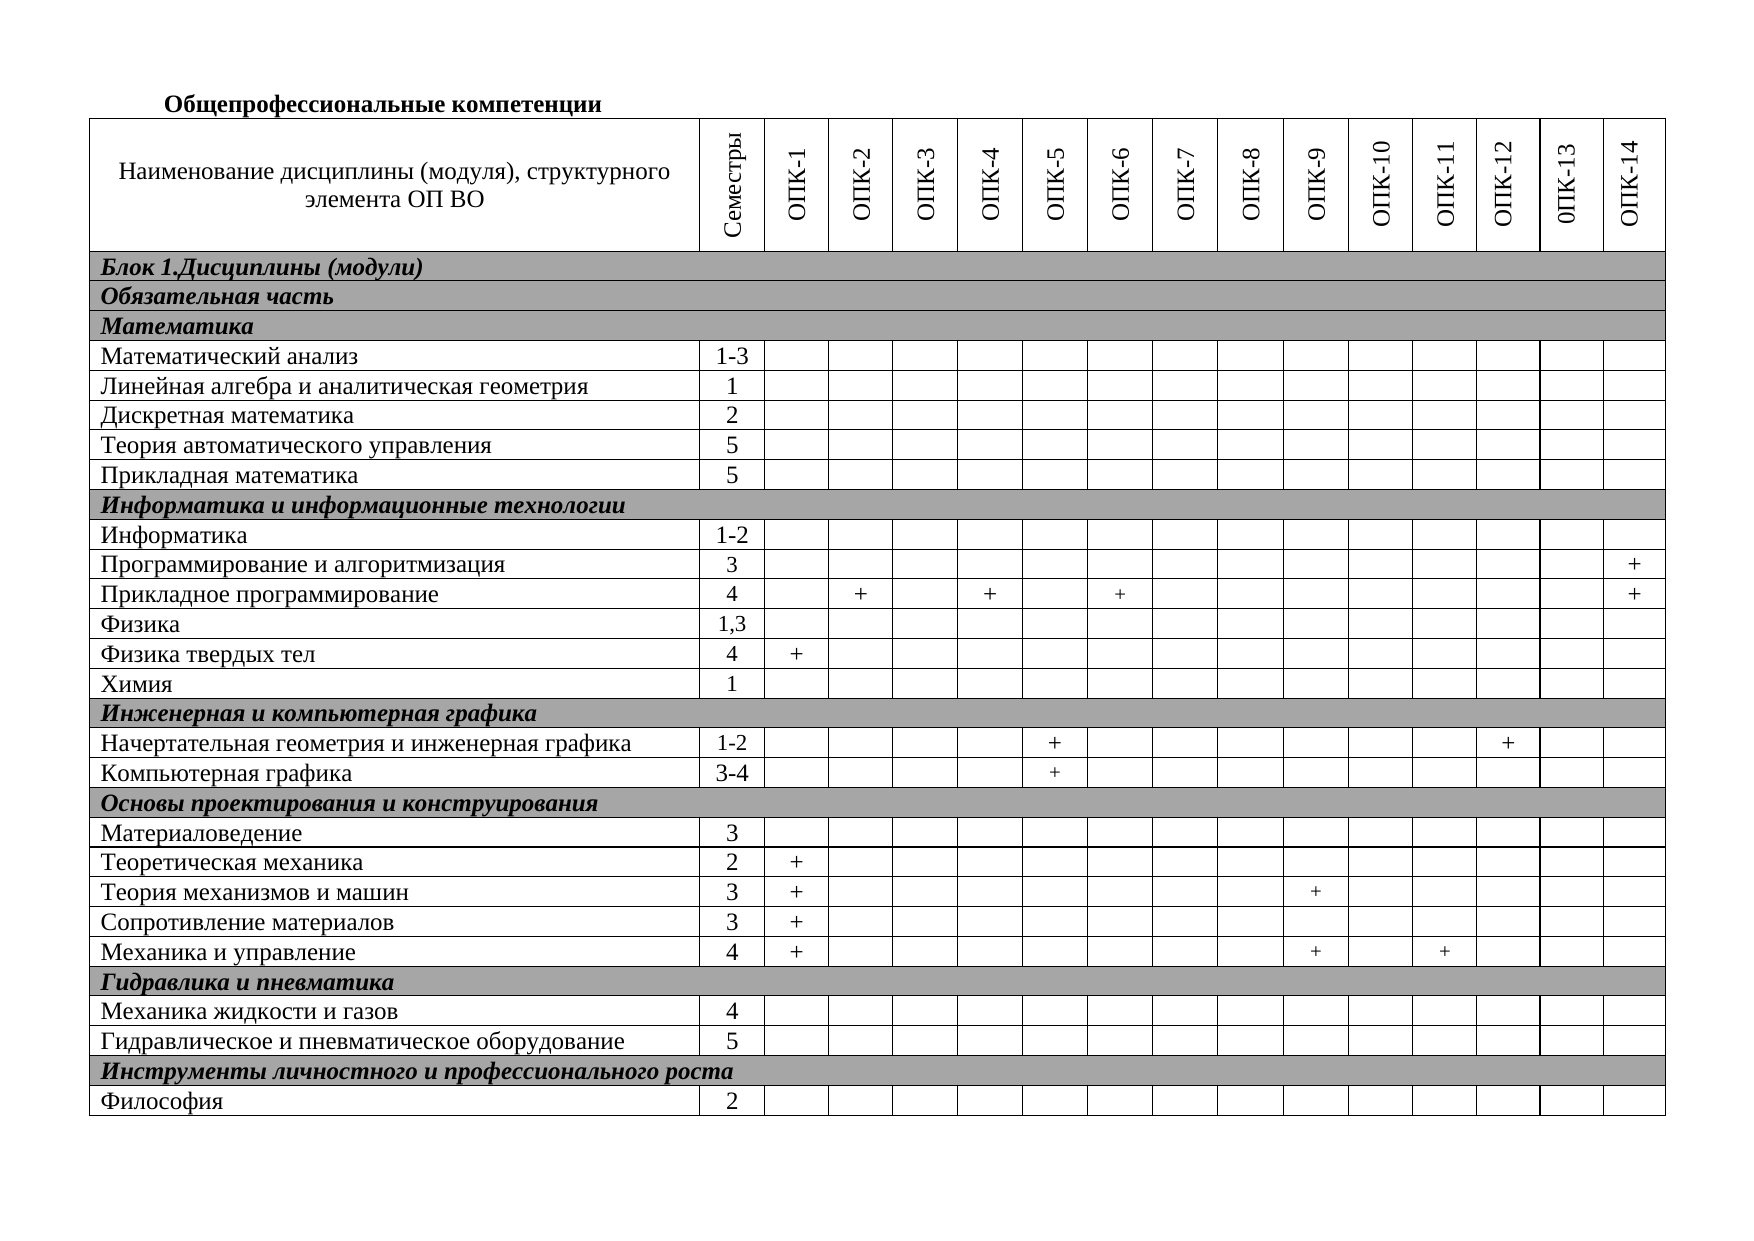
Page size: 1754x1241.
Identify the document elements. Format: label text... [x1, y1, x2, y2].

table_cell 2 [700, 401, 764, 429]
table_cell [829, 937, 892, 966]
table_cell [1088, 848, 1152, 876]
table_cell [958, 609, 1022, 638]
table_cell [765, 669, 828, 697]
table_header ОПК-12 [1477, 119, 1539, 251]
table_cell [1413, 1026, 1476, 1055]
table_cell + [765, 907, 828, 936]
table_cell [1541, 907, 1603, 936]
table_cell [829, 877, 892, 906]
table_cell [829, 728, 892, 757]
table_cell + [1604, 579, 1665, 608]
table_cell [1153, 460, 1217, 489]
table_cell [1477, 907, 1539, 936]
table_cell Математика [90, 311, 1665, 340]
table_cell [958, 728, 1022, 757]
table_cell [829, 401, 892, 429]
table_cell Прикладная математика [90, 460, 699, 489]
table_cell [1284, 520, 1348, 548]
table_cell Дискретная математика [90, 401, 699, 429]
table_cell [893, 728, 957, 757]
table_cell Прикладное программирование [90, 579, 699, 608]
table_cell [1153, 848, 1217, 876]
table_cell [765, 341, 828, 370]
table_cell [1284, 371, 1348, 399]
table_header ОПК-8 [1218, 119, 1283, 251]
table_header Семестры [700, 119, 764, 251]
table_cell [1477, 520, 1539, 548]
table_cell 3 [700, 818, 764, 846]
table_cell [1604, 907, 1665, 936]
table_cell 3 [700, 907, 764, 936]
table_cell [1477, 639, 1539, 668]
table_cell 5 [700, 430, 764, 459]
table_cell [1153, 520, 1217, 548]
table_cell [1604, 1086, 1665, 1114]
table_cell [1153, 430, 1217, 459]
table_cell [829, 639, 892, 668]
table_cell [1413, 639, 1476, 668]
table_cell [1477, 550, 1539, 578]
table_cell [1284, 639, 1348, 668]
table_cell [1413, 520, 1476, 548]
table_cell [1284, 1026, 1348, 1055]
table_cell [958, 639, 1022, 668]
table_cell [1218, 371, 1283, 399]
table_cell [1218, 430, 1283, 459]
table_cell [958, 937, 1022, 966]
table_cell [1413, 401, 1476, 429]
table_cell Химия [90, 669, 699, 697]
table_cell [1413, 460, 1476, 489]
table_cell Линейная алгебра и аналитическая геометрия [90, 371, 699, 399]
table_cell [1604, 758, 1665, 787]
table_cell [1284, 460, 1348, 489]
table_cell [893, 937, 957, 966]
table_cell + [1284, 937, 1348, 966]
table_cell [1218, 937, 1283, 966]
table_cell [1284, 579, 1348, 608]
table_cell 5 [700, 460, 764, 489]
table_cell [1153, 907, 1217, 936]
table_cell [1218, 818, 1283, 846]
table_cell [1023, 579, 1087, 608]
table_cell Информатика и информационные технологии [90, 490, 1665, 519]
table_cell [1284, 341, 1348, 370]
table_cell [1023, 669, 1087, 697]
table_cell [958, 848, 1022, 876]
table_cell Обязательная часть [90, 281, 1665, 310]
table_cell Физика твердых тел [90, 639, 699, 668]
table_cell [1023, 1026, 1087, 1055]
table_cell [893, 848, 957, 876]
table_cell [1541, 609, 1603, 638]
table_cell [958, 401, 1022, 429]
table_cell Блок 1.Дисциплины (модули) [90, 252, 1665, 280]
table_cell [1088, 818, 1152, 846]
table_cell [893, 401, 957, 429]
table_cell [893, 907, 957, 936]
table_cell [958, 818, 1022, 846]
table_cell + [765, 937, 828, 966]
table_cell [1604, 669, 1665, 697]
table_cell [1088, 550, 1152, 578]
table_cell [1604, 848, 1665, 876]
table_cell [1349, 550, 1412, 578]
table_cell [1477, 579, 1539, 608]
table_cell [1153, 728, 1217, 757]
table_cell [1153, 550, 1217, 578]
table_cell + [1477, 728, 1539, 757]
table_cell [1218, 609, 1283, 638]
table_cell [1477, 996, 1539, 1025]
table_cell [765, 758, 828, 787]
table_cell [1604, 877, 1665, 906]
table_cell [1541, 669, 1603, 697]
table_cell [1604, 401, 1665, 429]
table_cell [1284, 758, 1348, 787]
table_cell [1088, 430, 1152, 459]
table_cell + [1088, 579, 1152, 608]
table_cell [958, 758, 1022, 787]
table_cell [1023, 937, 1087, 966]
table_cell [1477, 877, 1539, 906]
table_cell Теоретическая механика [90, 848, 699, 876]
table_header ОПК-7 [1153, 119, 1217, 251]
table_cell [829, 460, 892, 489]
table_cell [1349, 877, 1412, 906]
table_header ОПК-10 [1349, 119, 1412, 251]
table_cell [1541, 520, 1603, 548]
table_cell [1023, 996, 1087, 1025]
table_cell Начертательная геометрия и инженерная графика [90, 728, 699, 757]
table_cell [893, 639, 957, 668]
table_cell [1541, 877, 1603, 906]
table_cell [958, 371, 1022, 399]
table_cell [1218, 639, 1283, 668]
table_cell [1088, 1086, 1152, 1114]
table_cell [765, 1086, 828, 1114]
table_cell Компьютерная графика [90, 758, 699, 787]
table_cell [1218, 341, 1283, 370]
table_cell [1153, 669, 1217, 697]
table_cell [1349, 907, 1412, 936]
table_cell [1349, 430, 1412, 459]
table_cell [1604, 818, 1665, 846]
table_cell [1349, 758, 1412, 787]
table_header ОПК-1 [765, 119, 828, 251]
table_cell [829, 758, 892, 787]
table_cell [765, 520, 828, 548]
table_cell [1153, 818, 1217, 846]
table_cell Гидравлика и пневматика [90, 967, 1665, 995]
table_cell [958, 907, 1022, 936]
table_cell [1088, 669, 1152, 697]
table_cell Информатика [90, 520, 699, 548]
table_cell [1413, 1086, 1476, 1114]
table_cell [1477, 848, 1539, 876]
table_cell [1023, 341, 1087, 370]
table_cell Теория механизмов и машин [90, 877, 699, 906]
table_cell [1604, 430, 1665, 459]
table_cell [1023, 1086, 1087, 1114]
table_cell + [1023, 728, 1087, 757]
table_cell [1088, 758, 1152, 787]
table_cell [1541, 579, 1603, 608]
table_cell [829, 996, 892, 1025]
table_cell [1218, 460, 1283, 489]
table_cell [1413, 550, 1476, 578]
table_cell [1349, 848, 1412, 876]
table_cell 4 [700, 996, 764, 1025]
table_header ОПК-5 [1023, 119, 1087, 251]
table_cell [1541, 430, 1603, 459]
table_header ОПК-9 [1284, 119, 1348, 251]
table_cell Механика жидкости и газов [90, 996, 699, 1025]
table_cell [1218, 907, 1283, 936]
table_cell [1477, 937, 1539, 966]
table_cell [1023, 848, 1087, 876]
table_cell [1541, 818, 1603, 846]
table_cell [1023, 907, 1087, 936]
table_cell [1284, 401, 1348, 429]
table_cell [765, 818, 828, 846]
table_cell [1477, 1086, 1539, 1114]
table_header ОПК-4 [958, 119, 1022, 251]
table_cell [1541, 371, 1603, 399]
table_cell 1 [700, 371, 764, 399]
table_cell + [1604, 550, 1665, 578]
table_cell + [1413, 937, 1476, 966]
table_cell [1604, 937, 1665, 966]
table_cell [1349, 609, 1412, 638]
table_cell [1349, 401, 1412, 429]
table_cell [1218, 1086, 1283, 1114]
table_cell [1541, 1026, 1603, 1055]
table_cell [893, 430, 957, 459]
table_cell [1088, 341, 1152, 370]
table_cell 1 [700, 669, 764, 697]
table_cell [1284, 550, 1348, 578]
table_cell [1218, 758, 1283, 787]
table_cell [765, 371, 828, 399]
table_cell [1604, 639, 1665, 668]
table_cell [1413, 579, 1476, 608]
table_cell + [1023, 758, 1087, 787]
table_cell [1541, 341, 1603, 370]
table_cell + [1284, 877, 1348, 906]
table_cell [1088, 371, 1152, 399]
table_cell [765, 728, 828, 757]
table_cell [1349, 639, 1412, 668]
table_cell [1284, 669, 1348, 697]
table_cell [958, 669, 1022, 697]
table_cell [1023, 639, 1087, 668]
table_cell Программирование и алгоритмизация [90, 550, 699, 578]
table_cell [1349, 937, 1412, 966]
table_cell [1088, 877, 1152, 906]
table_cell [1153, 758, 1217, 787]
table_cell [765, 550, 828, 578]
table_cell [893, 818, 957, 846]
table_cell [1541, 937, 1603, 966]
table_cell 1-2 [700, 728, 764, 757]
table_cell [1284, 609, 1348, 638]
table_header ОПК-11 [1413, 119, 1476, 251]
table_cell [765, 460, 828, 489]
table_header 0ПК-13 [1541, 119, 1603, 251]
table_cell [893, 609, 957, 638]
table_header ОПК-3 [893, 119, 957, 251]
table_cell [765, 430, 828, 459]
table_cell [1153, 1026, 1217, 1055]
table_cell [1349, 728, 1412, 757]
table_cell + [765, 848, 828, 876]
table_cell [1477, 401, 1539, 429]
table_cell [1349, 579, 1412, 608]
table_cell [1023, 371, 1087, 399]
table_cell [1218, 1026, 1283, 1055]
table_cell [893, 996, 957, 1025]
table_cell [1023, 609, 1087, 638]
table_cell [1023, 520, 1087, 548]
table_cell [893, 520, 957, 548]
table_cell [1023, 460, 1087, 489]
table_cell [1284, 430, 1348, 459]
table_cell [893, 579, 957, 608]
table_cell 1-3 [700, 341, 764, 370]
table_cell [829, 907, 892, 936]
table_cell 3 [700, 877, 764, 906]
table_cell [1349, 996, 1412, 1025]
table_cell [893, 1086, 957, 1114]
table_cell [893, 341, 957, 370]
table_cell [1088, 639, 1152, 668]
table_cell [1284, 996, 1348, 1025]
table_header ОПК-6 [1088, 119, 1152, 251]
table_cell [1088, 728, 1152, 757]
table_cell [1218, 520, 1283, 548]
table_cell [1541, 1086, 1603, 1114]
table_cell [1477, 609, 1539, 638]
table_cell [765, 1026, 828, 1055]
table_cell [1284, 728, 1348, 757]
table_cell [1023, 550, 1087, 578]
table_cell [1349, 818, 1412, 846]
table_cell [1088, 520, 1152, 548]
table_cell 5 [700, 1026, 764, 1055]
table_cell [893, 550, 957, 578]
table_cell [1023, 818, 1087, 846]
table_cell [1088, 609, 1152, 638]
table_cell [829, 520, 892, 548]
table_cell [1153, 639, 1217, 668]
table_cell [1153, 371, 1217, 399]
table_cell 4 [700, 579, 764, 608]
table_cell [1218, 401, 1283, 429]
table_cell Философия [90, 1086, 699, 1114]
table_cell Гидравлическое и пневматическое оборудование [90, 1026, 699, 1055]
table_cell [1284, 848, 1348, 876]
table_cell Основы проектирования и конструирования [90, 788, 1665, 817]
table_cell [1477, 1026, 1539, 1055]
table_cell [1349, 1086, 1412, 1114]
table_cell + [958, 579, 1022, 608]
table_cell [1413, 907, 1476, 936]
table_cell [1349, 371, 1412, 399]
table_cell [1604, 996, 1665, 1025]
table_cell [893, 460, 957, 489]
table_cell [765, 579, 828, 608]
table_cell Материаловедение [90, 818, 699, 846]
table_cell Теория автоматического управления [90, 430, 699, 459]
table_cell [893, 758, 957, 787]
table_cell Инструменты личностного и профессионального роста [90, 1056, 1665, 1085]
table_cell [1153, 996, 1217, 1025]
table_cell [1541, 996, 1603, 1025]
table_cell [1153, 579, 1217, 608]
table_cell [1604, 609, 1665, 638]
table_cell [1477, 341, 1539, 370]
table_cell [893, 1026, 957, 1055]
table_cell [1413, 430, 1476, 459]
table_cell [765, 996, 828, 1025]
table_cell Математический анализ [90, 341, 699, 370]
table_cell [893, 669, 957, 697]
table_cell [1153, 401, 1217, 429]
table_cell [1023, 430, 1087, 459]
table_cell [1349, 460, 1412, 489]
table_cell + [765, 877, 828, 906]
table_cell [1153, 609, 1217, 638]
table_cell [1541, 460, 1603, 489]
table_cell [1604, 341, 1665, 370]
table_cell [1477, 371, 1539, 399]
table_cell [829, 430, 892, 459]
text Общепрофессиональные компетенции [89, 89, 1665, 117]
table_cell [1604, 460, 1665, 489]
table_cell [958, 877, 1022, 906]
table_cell [829, 1086, 892, 1114]
table_cell 2 [700, 1086, 764, 1114]
table_cell [1088, 937, 1152, 966]
table_cell [1284, 907, 1348, 936]
table_cell [958, 520, 1022, 548]
table_cell [1284, 1086, 1348, 1114]
table_cell [1604, 728, 1665, 757]
table_cell [1604, 520, 1665, 548]
table_cell [958, 430, 1022, 459]
table_cell [829, 818, 892, 846]
table_cell [1541, 639, 1603, 668]
table_cell 2 [700, 848, 764, 876]
table_cell [1413, 758, 1476, 787]
table_cell [1349, 341, 1412, 370]
table_cell [1218, 996, 1283, 1025]
table_cell Механика и управление [90, 937, 699, 966]
table_cell [1604, 371, 1665, 399]
table_cell [1023, 877, 1087, 906]
table_cell [829, 1026, 892, 1055]
table_cell [1349, 669, 1412, 697]
table_cell [1477, 818, 1539, 846]
table_cell + [765, 639, 828, 668]
table_cell [958, 996, 1022, 1025]
table_cell [1477, 460, 1539, 489]
table_cell [1413, 669, 1476, 697]
table_cell [765, 609, 828, 638]
table_cell [1088, 907, 1152, 936]
table_cell Инженерная и компьютерная графика [90, 699, 1665, 727]
table_cell [829, 341, 892, 370]
table_header ОПК-2 [829, 119, 892, 251]
table_header Наименование дисциплины (модуля), структурного элемента ОП ВО [90, 119, 699, 251]
table_cell [1023, 401, 1087, 429]
table_cell Физика [90, 609, 699, 638]
table_cell [1413, 371, 1476, 399]
table_cell [1153, 341, 1217, 370]
table_cell 4 [700, 937, 764, 966]
table_cell [1477, 669, 1539, 697]
table_cell [1541, 728, 1603, 757]
table_cell [765, 401, 828, 429]
table_cell [1088, 460, 1152, 489]
table_cell [1284, 818, 1348, 846]
table_cell [1218, 848, 1283, 876]
table_cell [1604, 1026, 1665, 1055]
table_cell 1-2 [700, 520, 764, 548]
table_cell [829, 609, 892, 638]
table_cell Сопротивление материалов [90, 907, 699, 936]
table_cell [1349, 1026, 1412, 1055]
table_cell [829, 669, 892, 697]
table_cell [829, 848, 892, 876]
table_cell [958, 460, 1022, 489]
table_cell [958, 341, 1022, 370]
table_cell [1349, 520, 1412, 548]
table_cell [1541, 848, 1603, 876]
table_cell [893, 371, 957, 399]
table_cell [1153, 877, 1217, 906]
table_cell 1,3 [700, 609, 764, 638]
table_cell [958, 1026, 1022, 1055]
table_cell [1541, 550, 1603, 578]
table_header ОПК-14 [1604, 119, 1665, 251]
table_cell [1088, 996, 1152, 1025]
table_cell [1218, 877, 1283, 906]
table_cell [1218, 550, 1283, 578]
table_cell 4 [700, 639, 764, 668]
table_cell [1218, 728, 1283, 757]
table_cell [893, 877, 957, 906]
table_cell 3-4 [700, 758, 764, 787]
table_cell + [829, 579, 892, 608]
table_cell [1413, 728, 1476, 757]
table_cell [1477, 430, 1539, 459]
table_cell [1413, 341, 1476, 370]
table_cell [1413, 877, 1476, 906]
table_cell [1218, 669, 1283, 697]
table_cell [829, 550, 892, 578]
table_cell [1153, 937, 1217, 966]
table_cell [1413, 818, 1476, 846]
table_cell [1413, 609, 1476, 638]
table_cell [1088, 1026, 1152, 1055]
table_cell [1088, 401, 1152, 429]
table_cell [1413, 848, 1476, 876]
table_cell [1153, 1086, 1217, 1114]
table_cell [1541, 758, 1603, 787]
table_cell [958, 1086, 1022, 1114]
table_cell [1541, 401, 1603, 429]
table_cell [958, 550, 1022, 578]
table_cell [829, 371, 892, 399]
table_cell [1477, 758, 1539, 787]
table_cell [1218, 579, 1283, 608]
table_cell 3 [700, 550, 764, 578]
table_cell [1413, 996, 1476, 1025]
